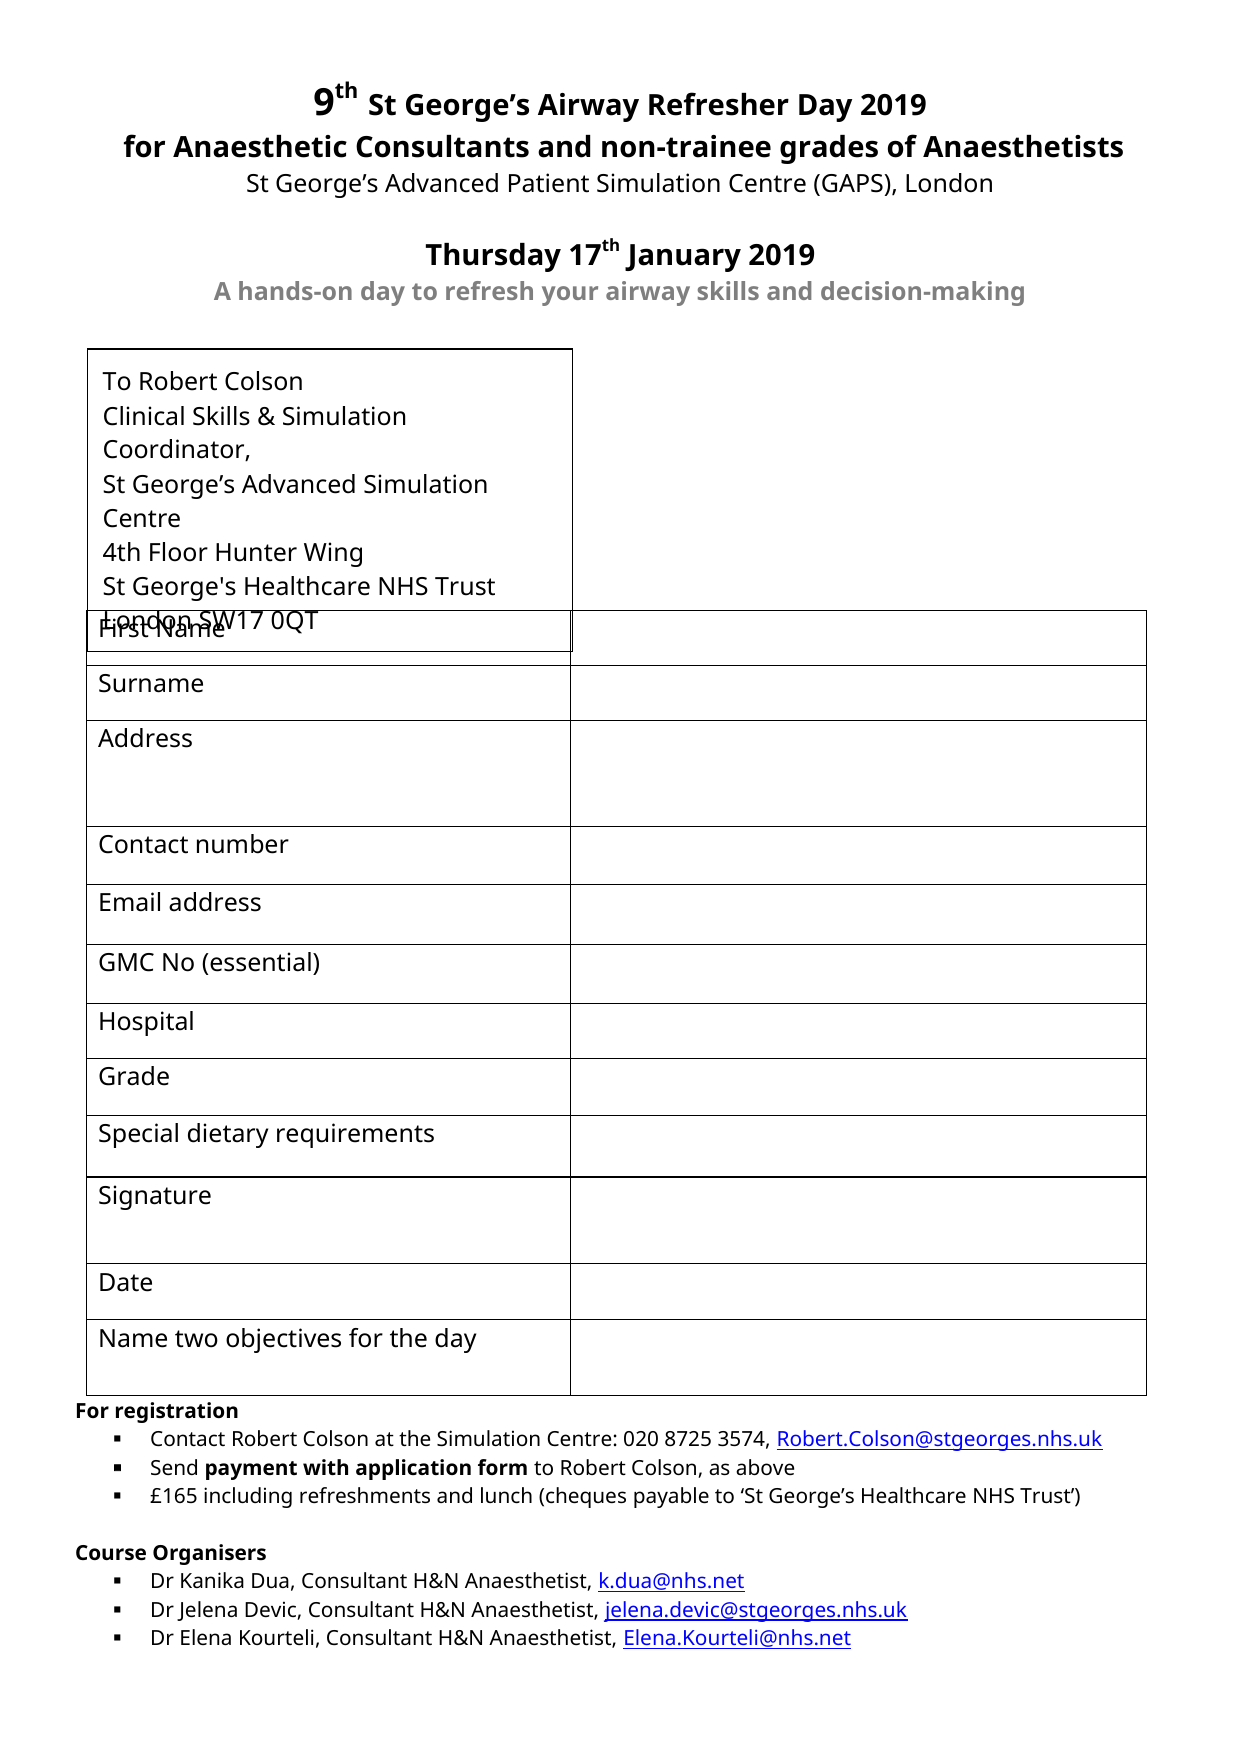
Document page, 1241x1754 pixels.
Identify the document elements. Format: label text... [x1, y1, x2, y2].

table_cell [571, 1059, 1146, 1115]
table_cell Surname [87, 666, 570, 719]
table_cell Hospital [87, 1004, 570, 1058]
table_cell Signature [87, 1178, 570, 1263]
text Thursday 17th January 2019 [75, 234, 1165, 273]
text For registration [75, 617, 1165, 1424]
table_cell Contact number [87, 827, 570, 884]
table_cell Address [87, 721, 570, 826]
text 9th St George’s Airway Refresher Day 2019 [75, 75, 1165, 126]
text Course Organisers [75, 1538, 1165, 1567]
list Dr Kanika Dua, Consultant H&N Anaesthetist, k.dua@nhs.net [112, 1567, 1165, 1595]
table_cell [571, 945, 1146, 1003]
table_cell [571, 1116, 1146, 1176]
table_header First Name [87, 611, 570, 665]
table_cell Email address [87, 885, 570, 943]
text St George’s Advanced Patient Simulation Centre (GAPS), London [75, 166, 1165, 200]
table_cell [571, 1264, 1146, 1319]
table_cell [571, 666, 1146, 719]
table_cell [571, 1178, 1146, 1263]
table_cell [571, 721, 1146, 826]
table_cell GMC No (essential) [87, 945, 570, 1003]
table_cell [571, 827, 1146, 884]
list Send payment with application form to Robert Colson, as above [112, 1453, 1165, 1481]
list £165 including refreshments and lunch (cheques payable to ‘St George’s Healthcare NHS Trust’) [112, 1481, 1165, 1510]
list Contact Robert Colson at the Simulation Centre: 020 8725 3574, Robert.Colson@stgeorges.nhs.uk [112, 1424, 1165, 1453]
table_cell Grade [87, 1059, 570, 1115]
table_cell Date [87, 1264, 570, 1319]
table_header [571, 611, 1146, 665]
text for Anaesthetic Consultants and non-trainee grades of Anaesthetists [75, 126, 1165, 166]
table_cell [571, 885, 1146, 943]
table_cell [571, 1320, 1146, 1395]
text A hands-on day to refresh your airway skills and decision-making [75, 273, 1165, 308]
table_cell [571, 1004, 1146, 1058]
list Dr Jelena Devic, Consultant H&N Anaesthetist, jelena.devic@stgeorges.nhs.uk [112, 1595, 1165, 1623]
table_cell Special dietary requirements [87, 1116, 570, 1176]
table_cell Name two objectives for the day [87, 1320, 570, 1395]
list Dr Elena Kourteli, Consultant H&N Anaesthetist, Elena.Kourteli@nhs.net [112, 1623, 1165, 1652]
